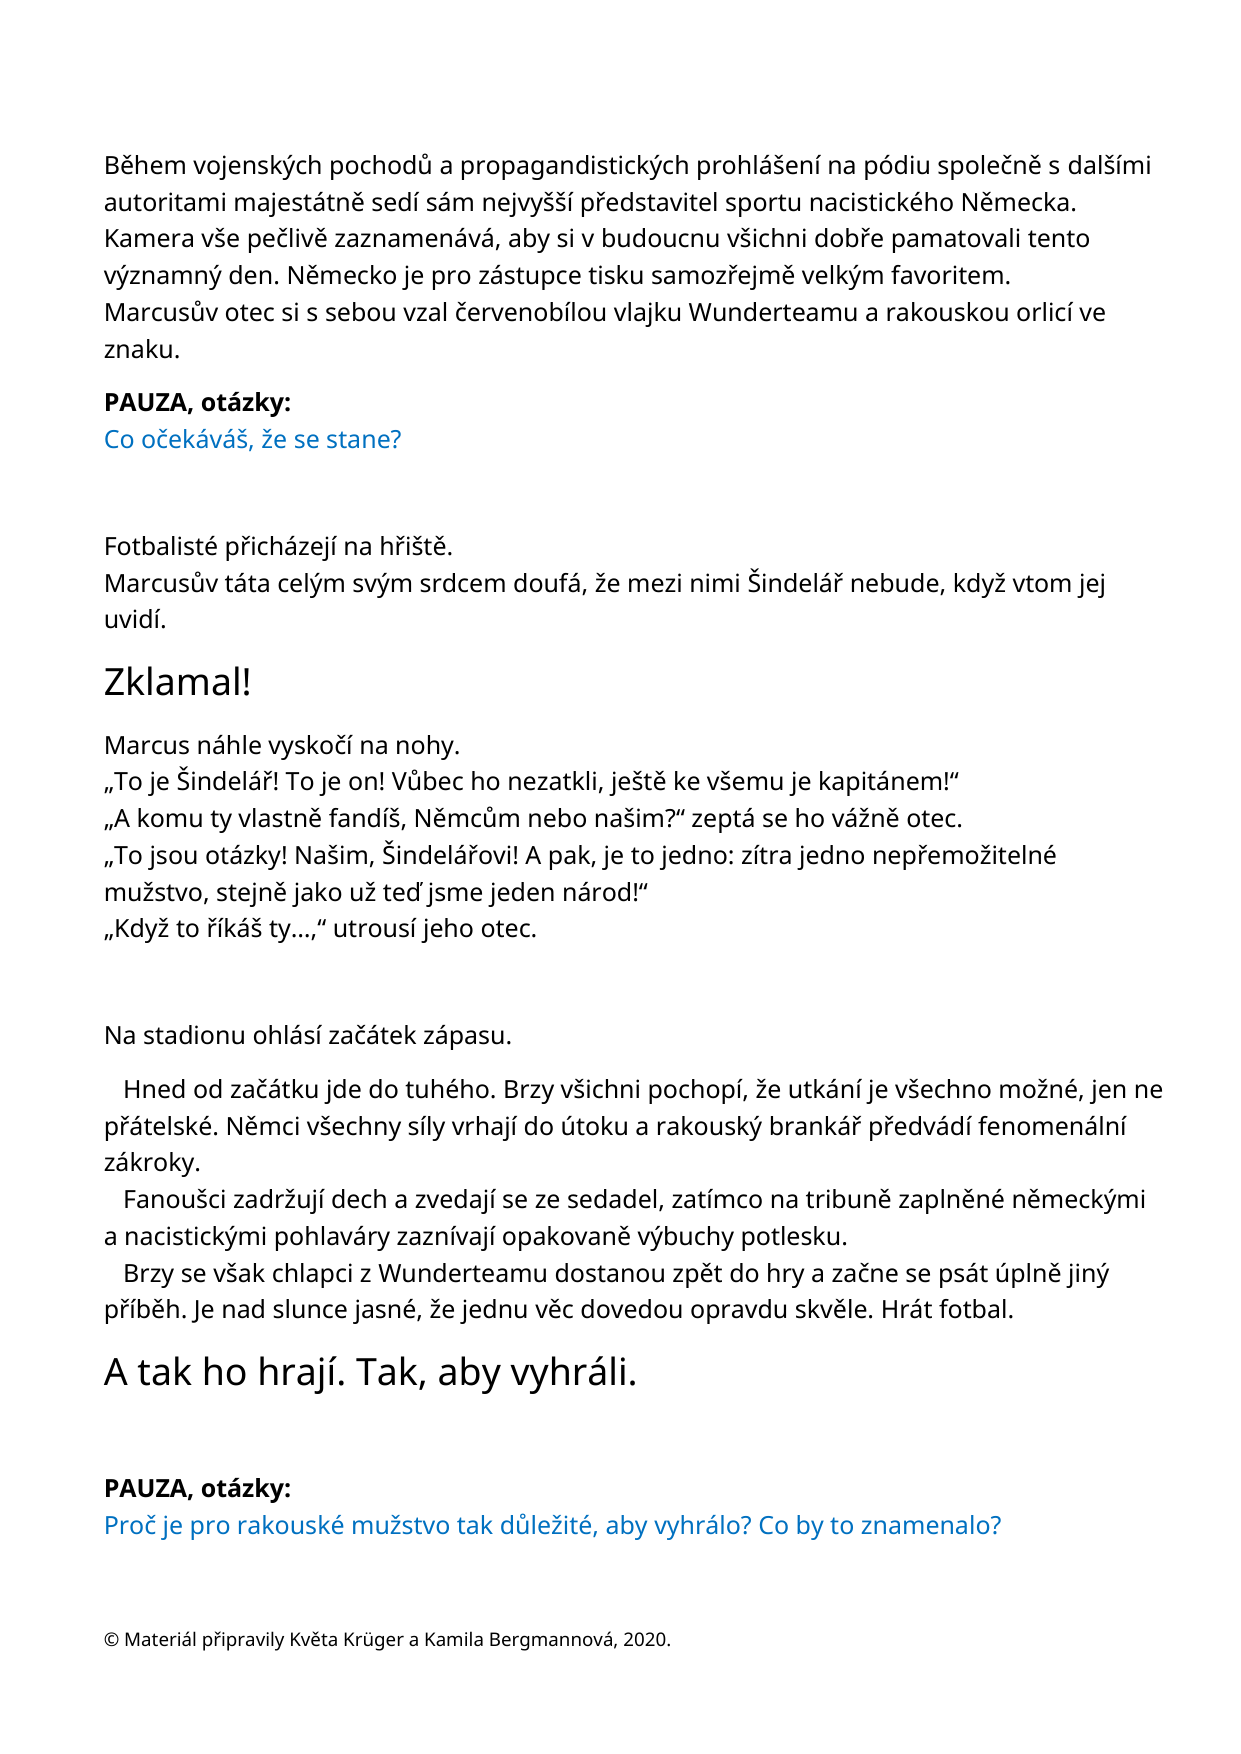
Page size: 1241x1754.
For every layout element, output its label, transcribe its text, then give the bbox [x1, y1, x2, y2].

text Zklamal! [103, 656, 1167, 707]
text PAUZA, otázky: Co očekáváš, že se stane? [103, 385, 1167, 456]
text Během vojenských pochodů a propagandistických prohlášení na pódiu společně s dalšími autoritami majestátně sedí sám nejvyšší představitel sportu nacistického Německa. Kamera vše pečlivě zaznamenává, aby si v budoucnu všichni dobře pamatovali tento významný den. Německo je pro zástupce tisku samozřejmě velkým favoritem. Marcusův otec si s sebou vzal červenobílou vlajku Wunderteamu a rakouskou orlicí ve znaku. [103, 148, 1167, 366]
text Fotbalisté přicházejí na hřiště. Marcusův táta celým svým srdcem doufá, že mezi nimi Šindelář nebude, když vtom jej uvidí. [103, 528, 1167, 636]
text A tak ho hrají. Tak, aby vyhráli. [103, 1346, 1167, 1397]
text PAUZA, otázky: Proč je pro rakouské mužstvo tak důležité, aby vyhrálo? Co by to znamenalo? [103, 1471, 1167, 1542]
text Marcus náhle vyskočí na nohy. „To je Šindelář! To je on! Vůbec ho nezatkli, ještě ke všemu je kapitánem!“ „A komu ty vlastně fandíš, Němcům nebo našim?“ zeptá se ho vážně otec. „To jsou otázky! Našim, Šindelářovi! A pak, je to jedno: zítra jedno nepřemožitelné mužstvo, stejně jako už teď jsme jeden národ!“ „Když to říkáš ty…,“ utrousí jeho otec. [103, 727, 1167, 945]
text Hned od začátku jde do tuhého. Brzy všichni pochopí, že utkání je všechno možné, jen ne přátelské. Němci všechny síly vrhají do útoku a rakouský brankář předvádí fenomenální zákroky. Fanoušci zadržují dech a zvedají se ze sedadel, zatímco na tribuně zaplněné německými a nacistickými pohlaváry zaznívají opakovaně výbuchy potlesku. Brzy se však chlapci z Wunderteamu dostanou zpět do hry a začne se psát úplně jiný příběh. Je nad slunce jasné, že jednu věc dovedou opravdu skvěle. Hrát fotbal. [103, 1071, 1167, 1326]
text Na stadionu ohlásí začátek zápasu. [103, 1018, 1167, 1052]
